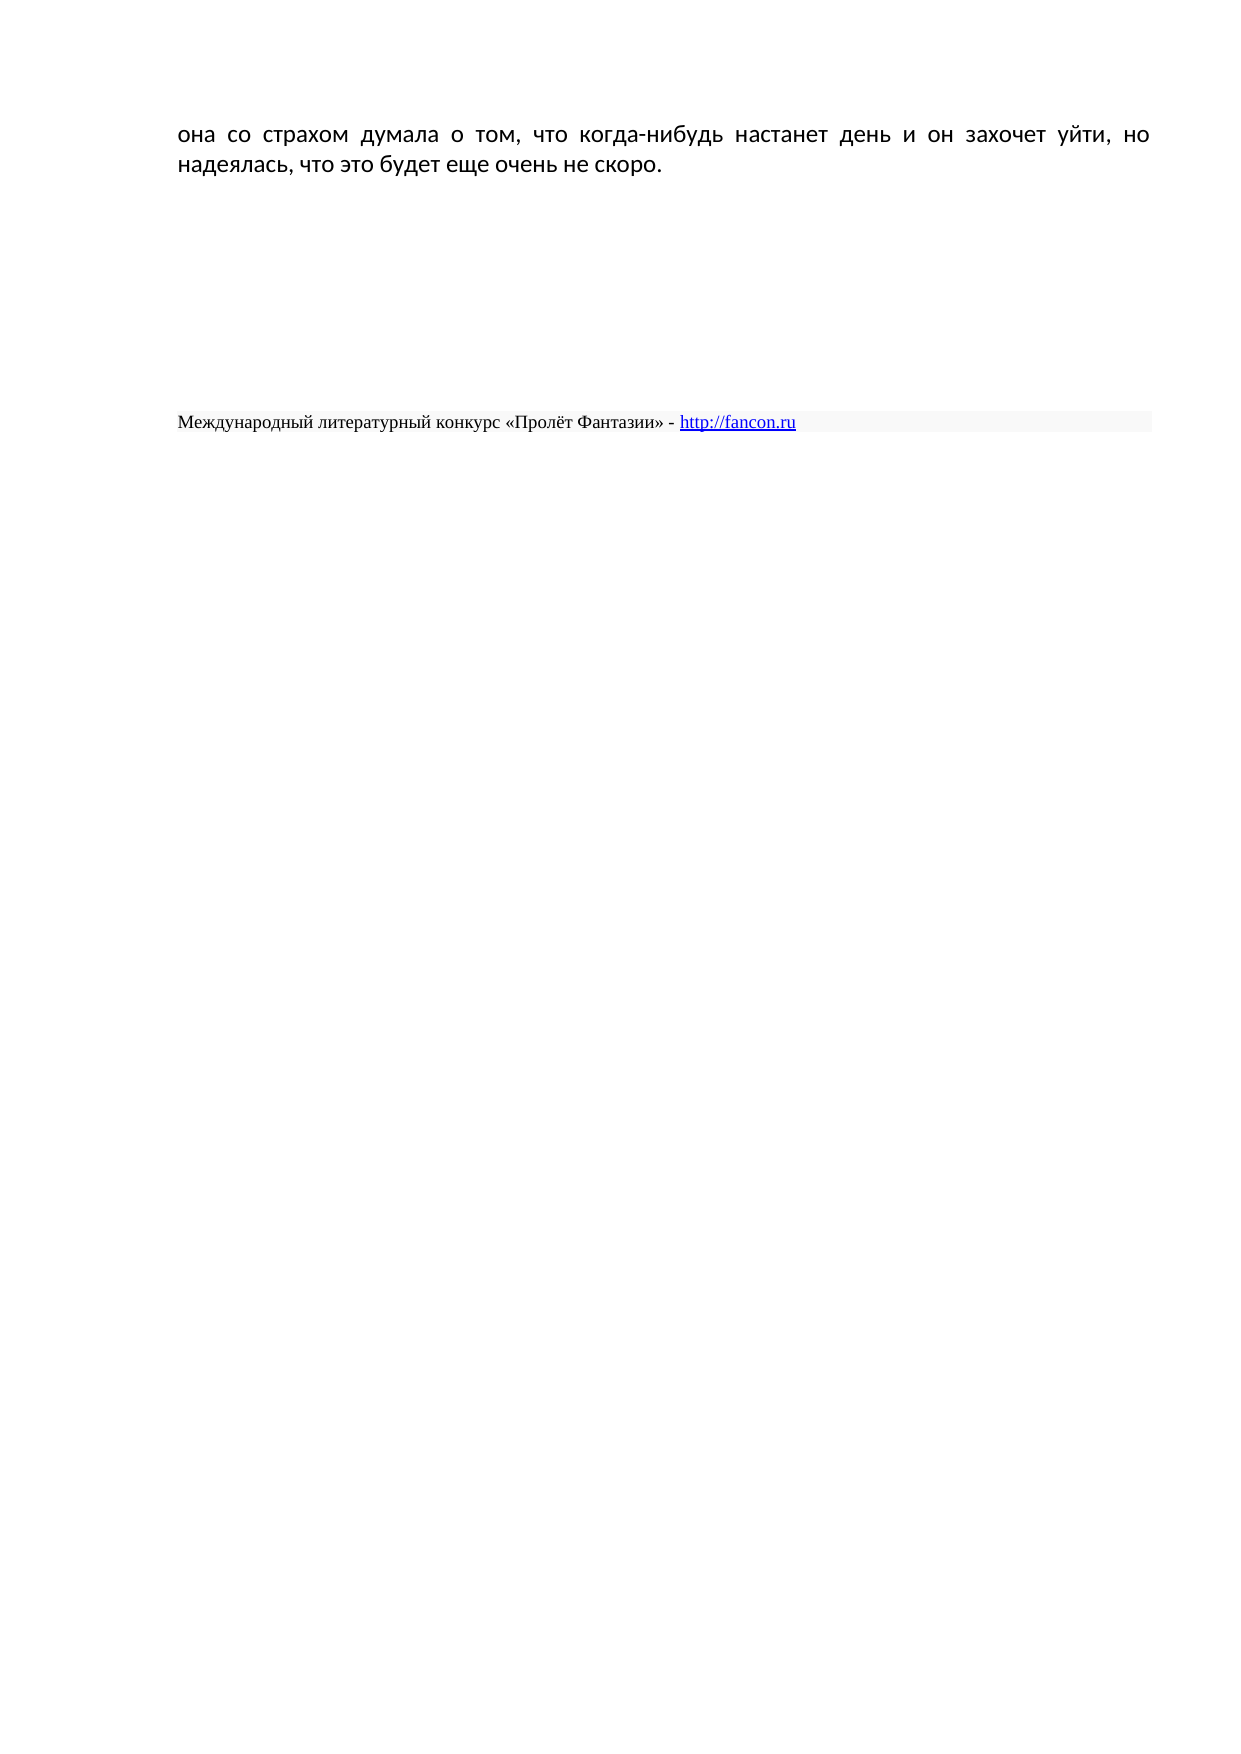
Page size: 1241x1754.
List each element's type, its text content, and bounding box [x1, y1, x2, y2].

text Международный литературный конкурс «Пролёт Фантазии» - http://fancon.ru [177, 411, 1152, 432]
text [177, 118, 1152, 179]
